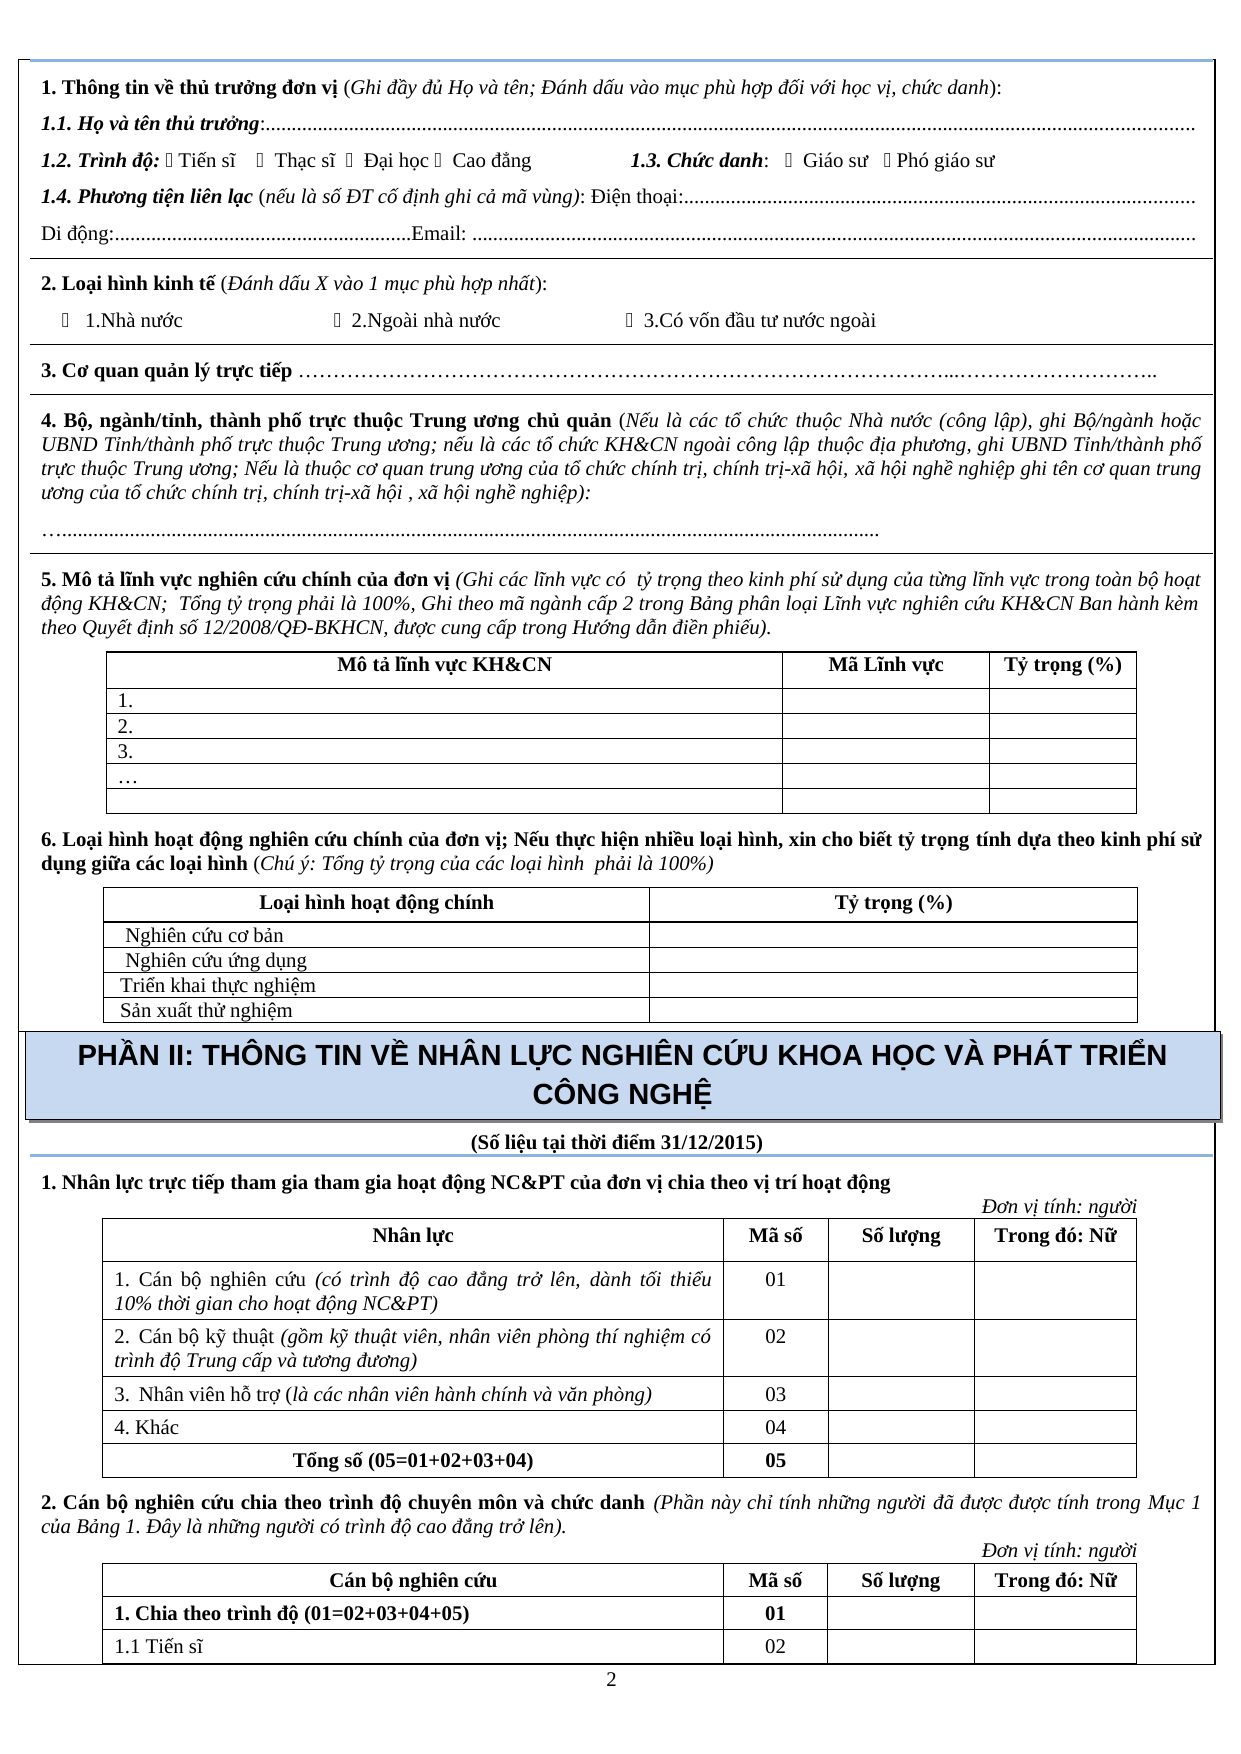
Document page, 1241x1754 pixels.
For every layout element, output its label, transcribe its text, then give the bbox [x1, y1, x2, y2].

table_cell [19, 1154, 1214, 1664]
table_cell (Số liệu tại thời điểm 31/12/2015) [19, 1032, 1214, 1154]
table_cell [19, 60, 1214, 1031]
